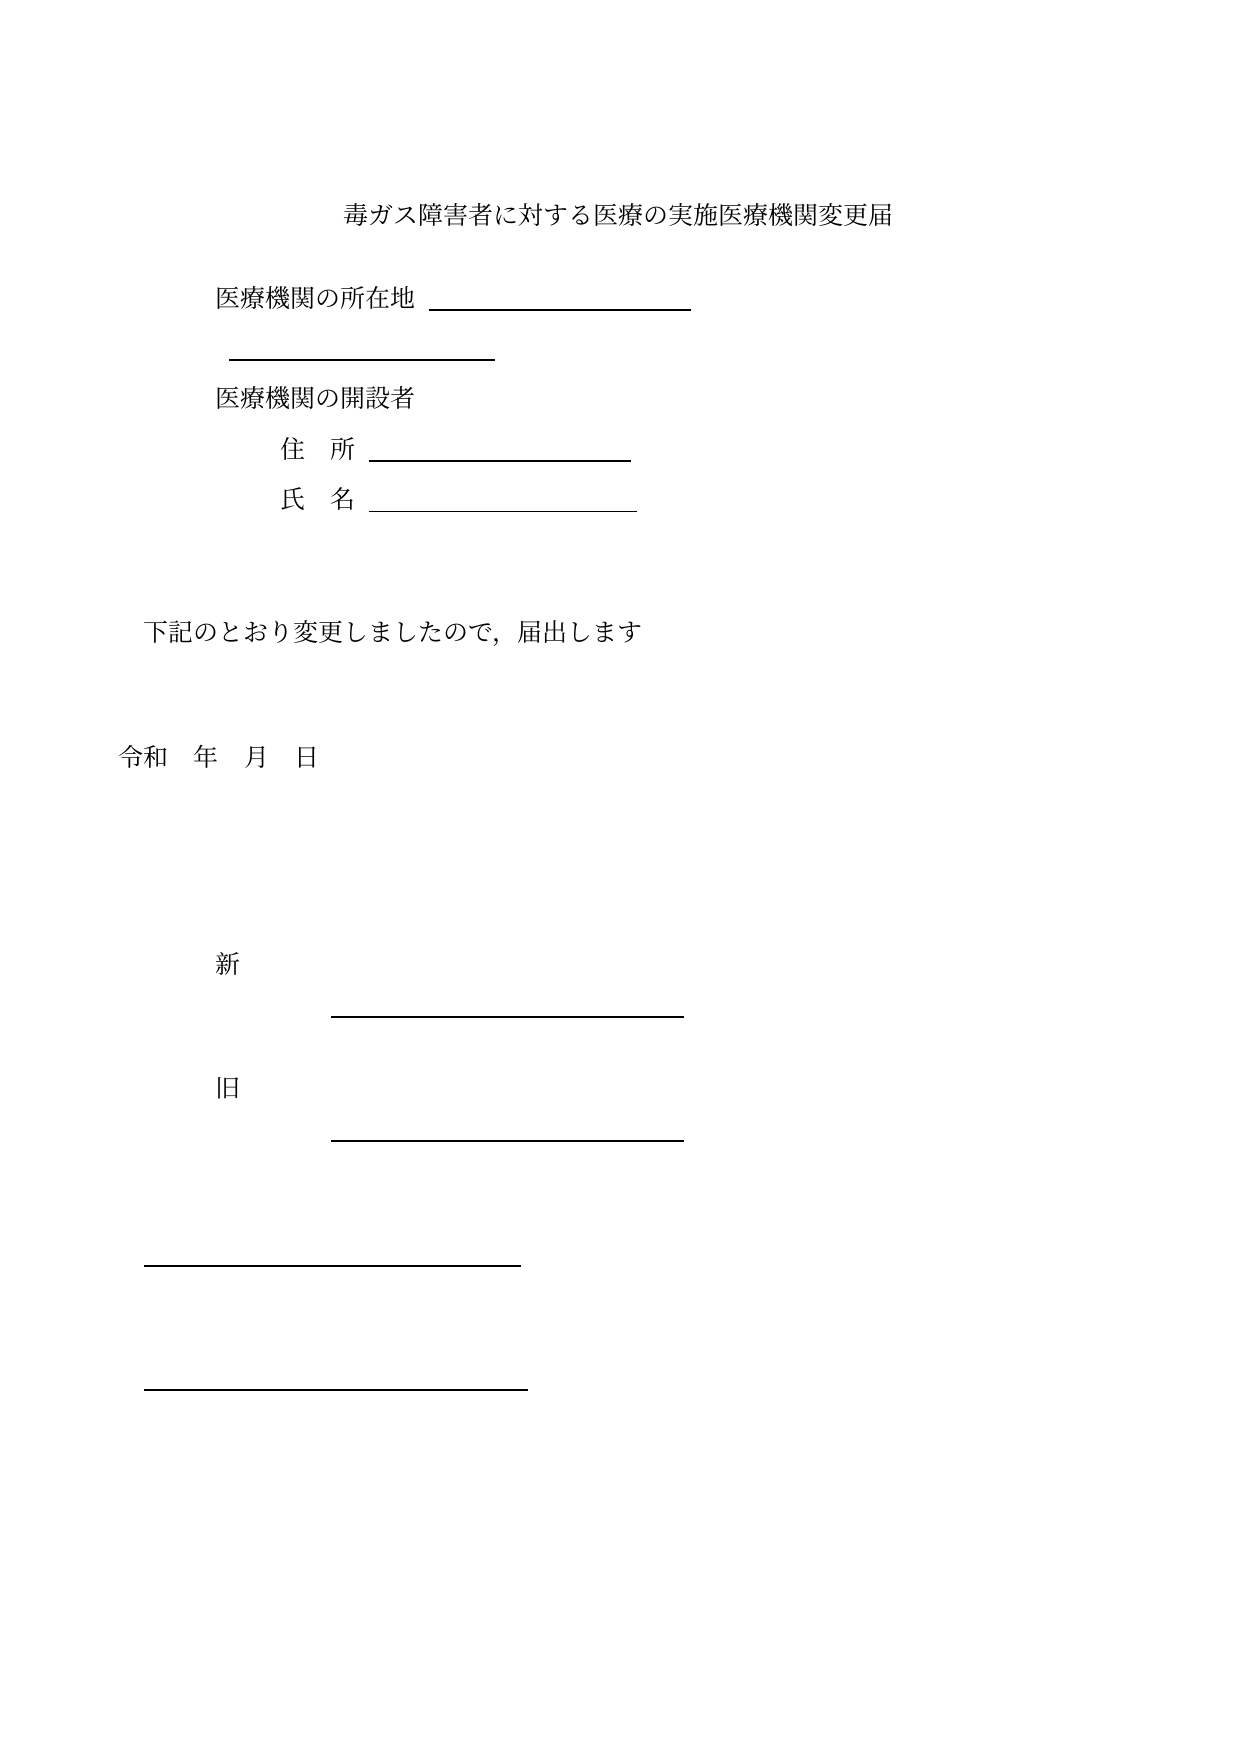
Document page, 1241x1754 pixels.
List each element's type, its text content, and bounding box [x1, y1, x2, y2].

text 毒ガス障害者に対する医療の実施医療機関変更届 [118, 193, 1033, 234]
text 令和 年 月 日 [118, 735, 1033, 776]
text 旧 [118, 1066, 1033, 1108]
text 住 所 [118, 427, 1033, 468]
text 医療機関の開設者 [118, 376, 1033, 418]
text 氏 名 [118, 477, 1033, 518]
text 医療機関の所在地 [118, 276, 1033, 317]
text 下記のとおり変更しましたので，届出します [118, 610, 1033, 652]
text 新 [118, 942, 1033, 983]
